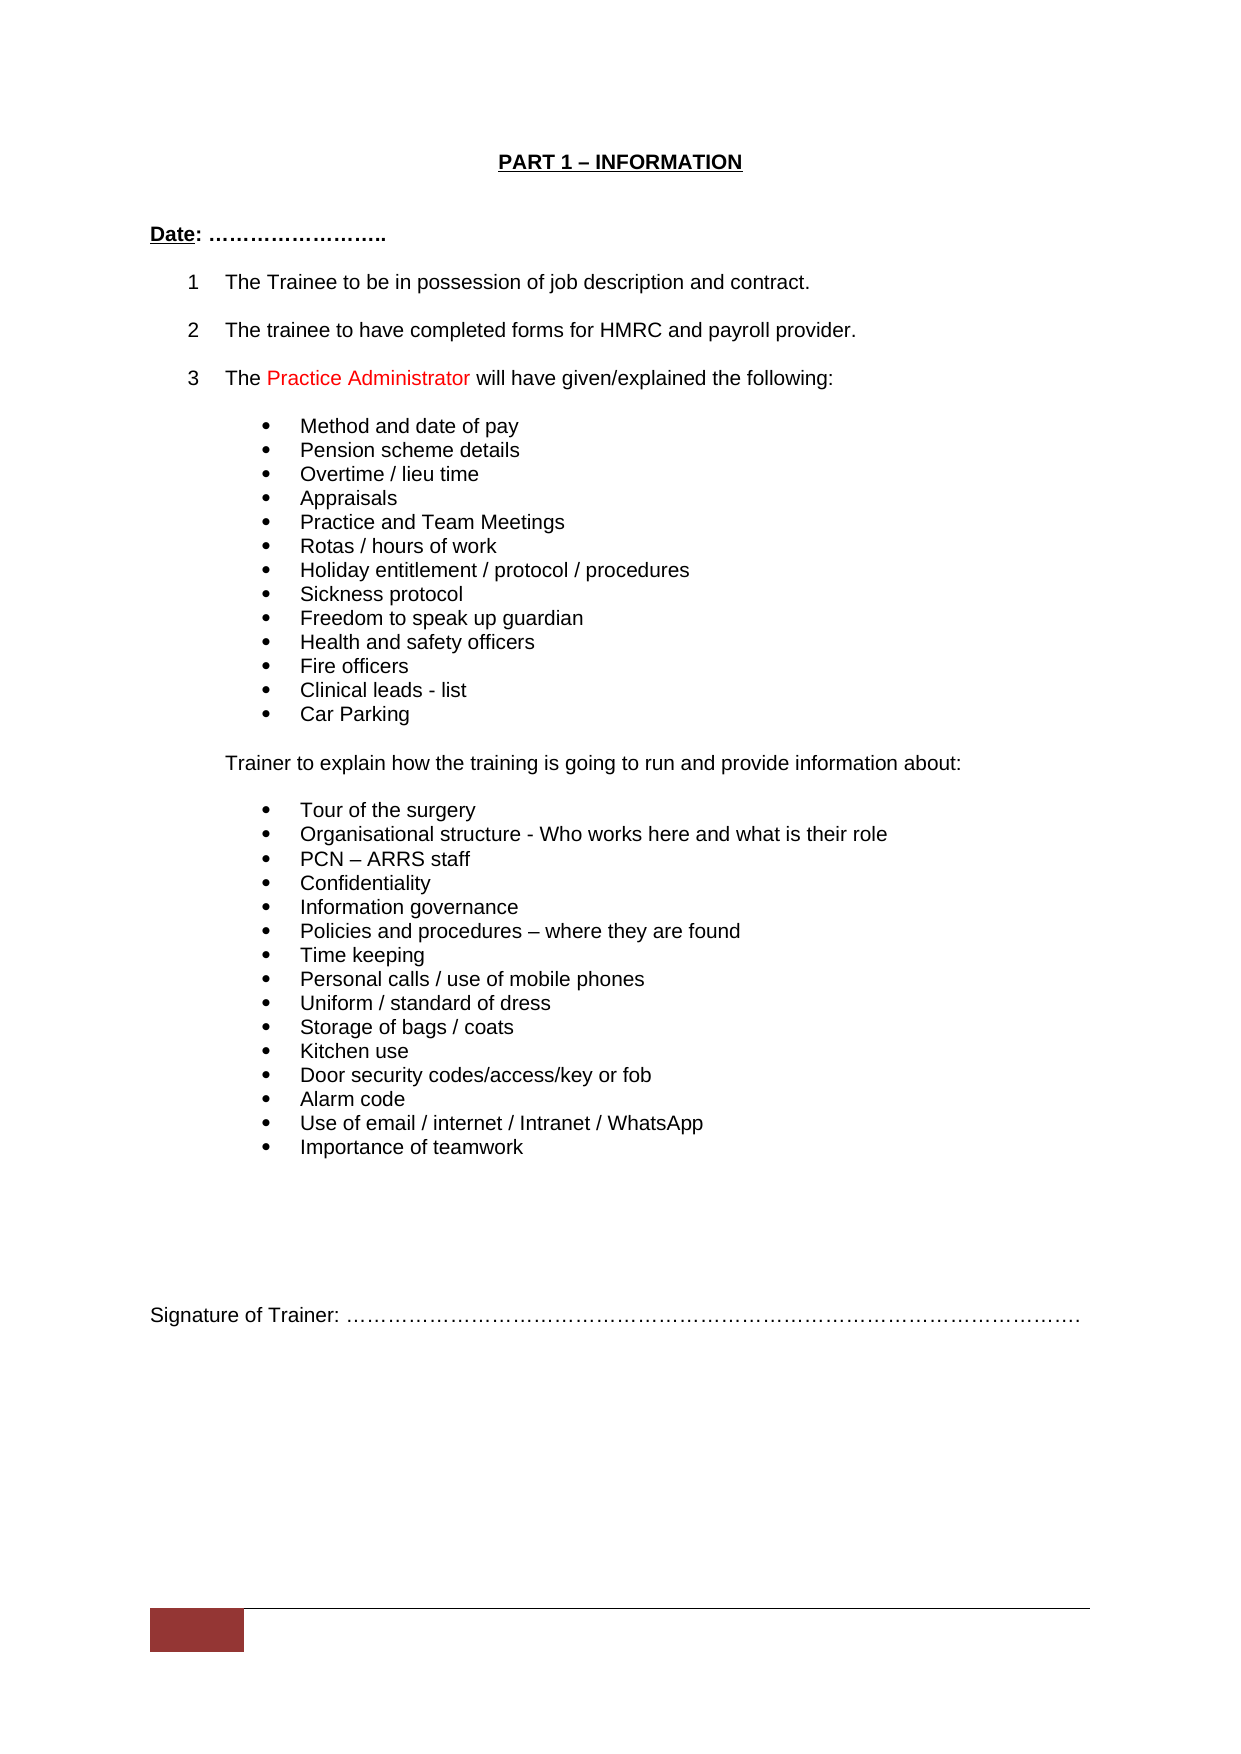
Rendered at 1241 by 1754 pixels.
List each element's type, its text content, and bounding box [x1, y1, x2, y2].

list Appraisals [262, 486, 1090, 510]
list Time keeping [262, 943, 1090, 967]
list Freedom to speak up guardian [262, 606, 1090, 630]
text PART 1 – INFORMATION [150, 150, 1090, 174]
list Storage of bags / coats [262, 1015, 1090, 1039]
list Alarm code [262, 1087, 1090, 1111]
list Importance of teamwork [262, 1135, 1090, 1159]
text Signature of Trainer: ……………………………………………………………………………………………. [150, 1303, 1090, 1327]
list Method and date of pay [262, 413, 1090, 438]
list Overtime / lieu time [262, 462, 1090, 486]
list Organisational structure - Who works here and what is their role [262, 822, 1090, 846]
list Rotas / hours of work [262, 534, 1090, 558]
list PCN – ARRS staff [262, 846, 1090, 870]
list Clinical leads - list [262, 678, 1090, 702]
list Uniform / standard of dress [262, 991, 1090, 1015]
list Pension scheme details [262, 438, 1090, 462]
list Sickness protocol [262, 582, 1090, 606]
list Tour of the surgery [262, 798, 1090, 822]
list Fire officers [262, 654, 1090, 678]
list Holiday entitlement / protocol / procedures [262, 558, 1090, 582]
list Use of email / internet / Intranet / WhatsApp [262, 1111, 1090, 1135]
list Practice and Team Meetings [262, 510, 1090, 534]
list The Practice Administrator will have given/explained the following: [187, 366, 1090, 389]
list Door security codes/access/key or fob [262, 1063, 1090, 1087]
list Personal calls / use of mobile phones [262, 967, 1090, 991]
list The trainee to have completed forms for HMRC and payroll provider. [187, 318, 1090, 342]
list Kitchen use [262, 1039, 1090, 1063]
list Car Parking [262, 702, 1090, 726]
list Health and safety officers [262, 630, 1090, 654]
text Trainer to explain how the training is going to run and provide information about: [150, 750, 1090, 774]
text Date: …………………….. [150, 222, 1090, 246]
list Information governance [262, 894, 1090, 918]
list Confidentiality [262, 870, 1090, 894]
list Policies and procedures – where they are found [262, 918, 1090, 943]
list The Trainee to be in possession of job description and contract. [187, 270, 1090, 294]
